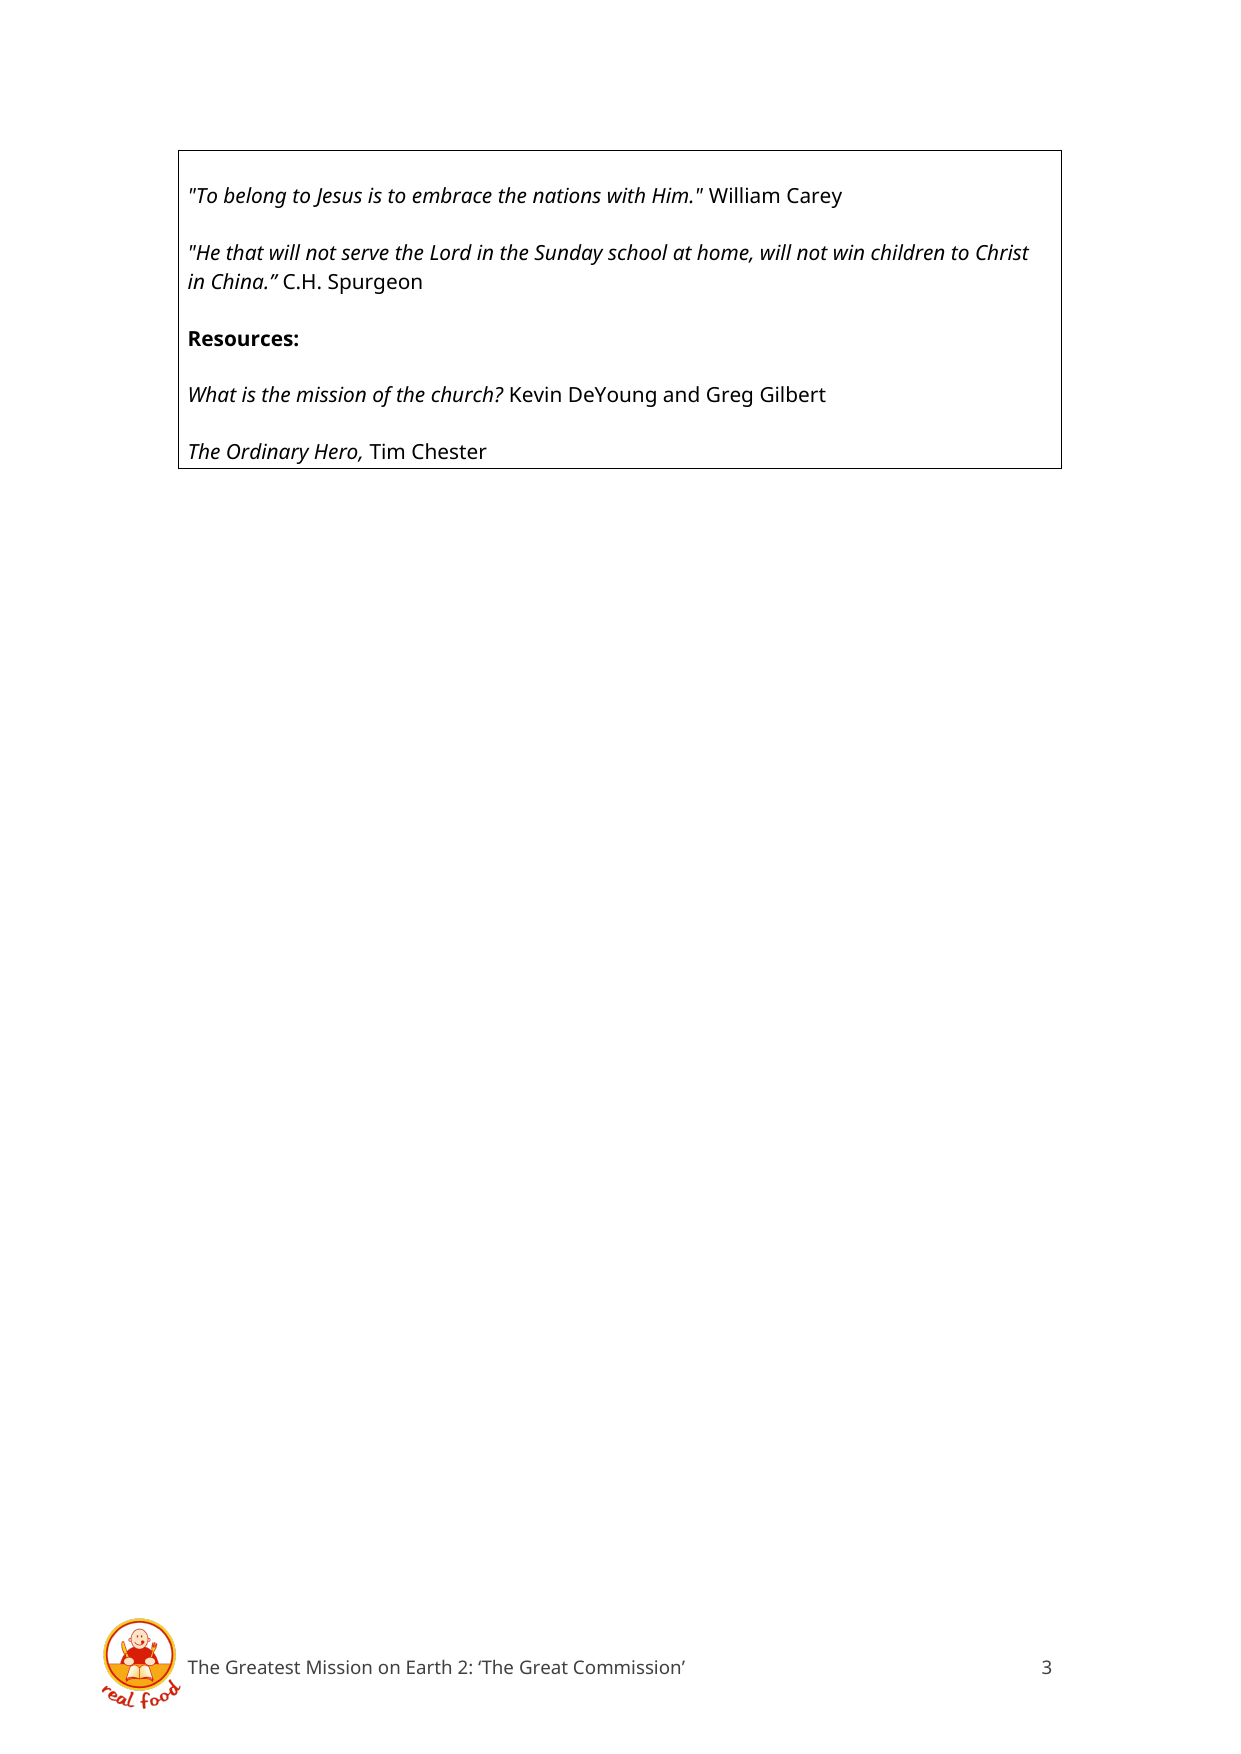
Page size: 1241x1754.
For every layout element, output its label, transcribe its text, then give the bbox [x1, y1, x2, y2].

text The Ordinary Hero, Tim Chester [179, 434, 1061, 468]
text Resources: [187, 324, 1053, 352]
text "He that will not serve the Lord in the Sunday school at home, will not win children to Christ in China.” C.H. Spurgeon [187, 238, 1053, 295]
text What is the mission of the church? Kevin DeYoung and Greg Gilbert [187, 381, 1053, 409]
text "To belong to Jesus is to embrace the nations with Him." William Carey [187, 182, 1053, 210]
picture [101, 1618, 181, 1709]
